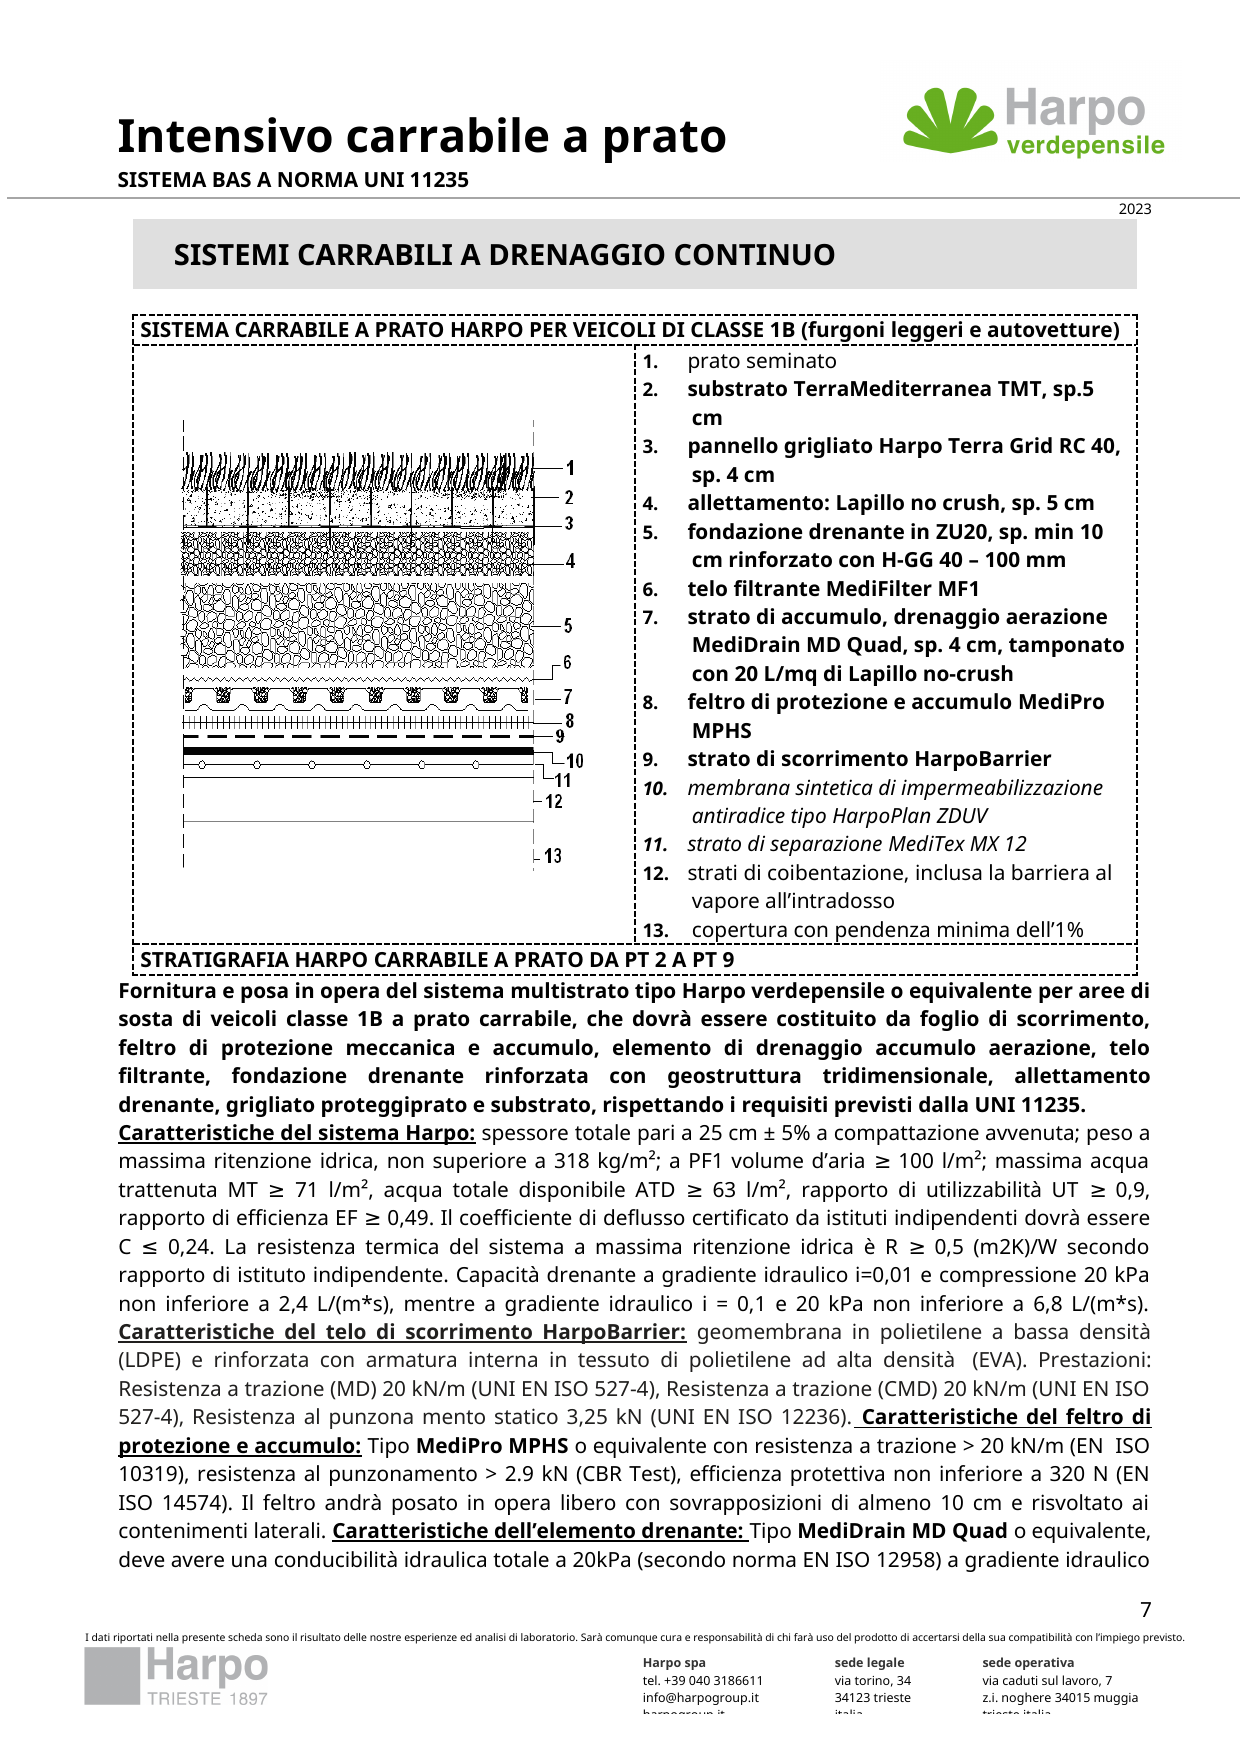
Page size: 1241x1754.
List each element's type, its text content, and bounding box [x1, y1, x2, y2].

table_header SISTEMA CARRABILE A PRATO HARPO PER VEICOLI DI CLASSE 1B (furgoni leggeri e autovetture) [133, 314, 1137, 344]
picture [84, 1647, 268, 1705]
picture [880, 60, 1182, 162]
table_cell STRATIGRAFIA HARPO CARRABILE A PRATO DA PT 2 A PT 9 [133, 943, 1137, 974]
table_cell prato seminato substrato TerraMediterranea TMT, sp.5 cm pannello grigliato Harpo Terra Grid RC 40, sp. 4 cm allettamento: Lapillo no crush, sp. 5 cm fondazione drenante in ZU20, sp. min 10 cm rinforzato con H-GG 40 – 100 mm telo filtrante MediFilter MF1 strato di accumulo, drenaggio aerazione MediDrain MD Quad, sp. 4 cm, tamponato con 20 L/mq di Lapillo no-crush feltro di protezione e accumulo MediPro MPHS strato di scorrimento HarpoBarrier membrana sintetica di impermeabilizzazione antiradice tipo HarpoPlan ZDUV strato di separazione MediTex MX 12 strati di coibentazione, inclusa la barriera al vapore all’intradosso copertura con pendenza minima dell’1% [635, 344, 1137, 943]
table_cell [133, 344, 635, 943]
picture [176, 412, 592, 871]
table_header SISTEMI CARRABILI A DRENAGGIO CONTINUO [133, 219, 1137, 289]
text Fornitura e posa in opera del sistema multistrato tipo Harpo verdepensile o equivalente per aree di sosta di veicoli classe 1B a prato carrabile, che dovrà essere costituito da foglio di scorrimento, feltro di protezione meccanica e accumulo, elemento di drenaggio accumulo aerazione, telo filtrante, fondazione drenante rinforzata con geostruttura tridimensionale, allettamento drenante, grigliato proteggiprato e substrato, rispettando i requisiti previsti dalla UNI 11235. [118, 976, 1152, 1118]
